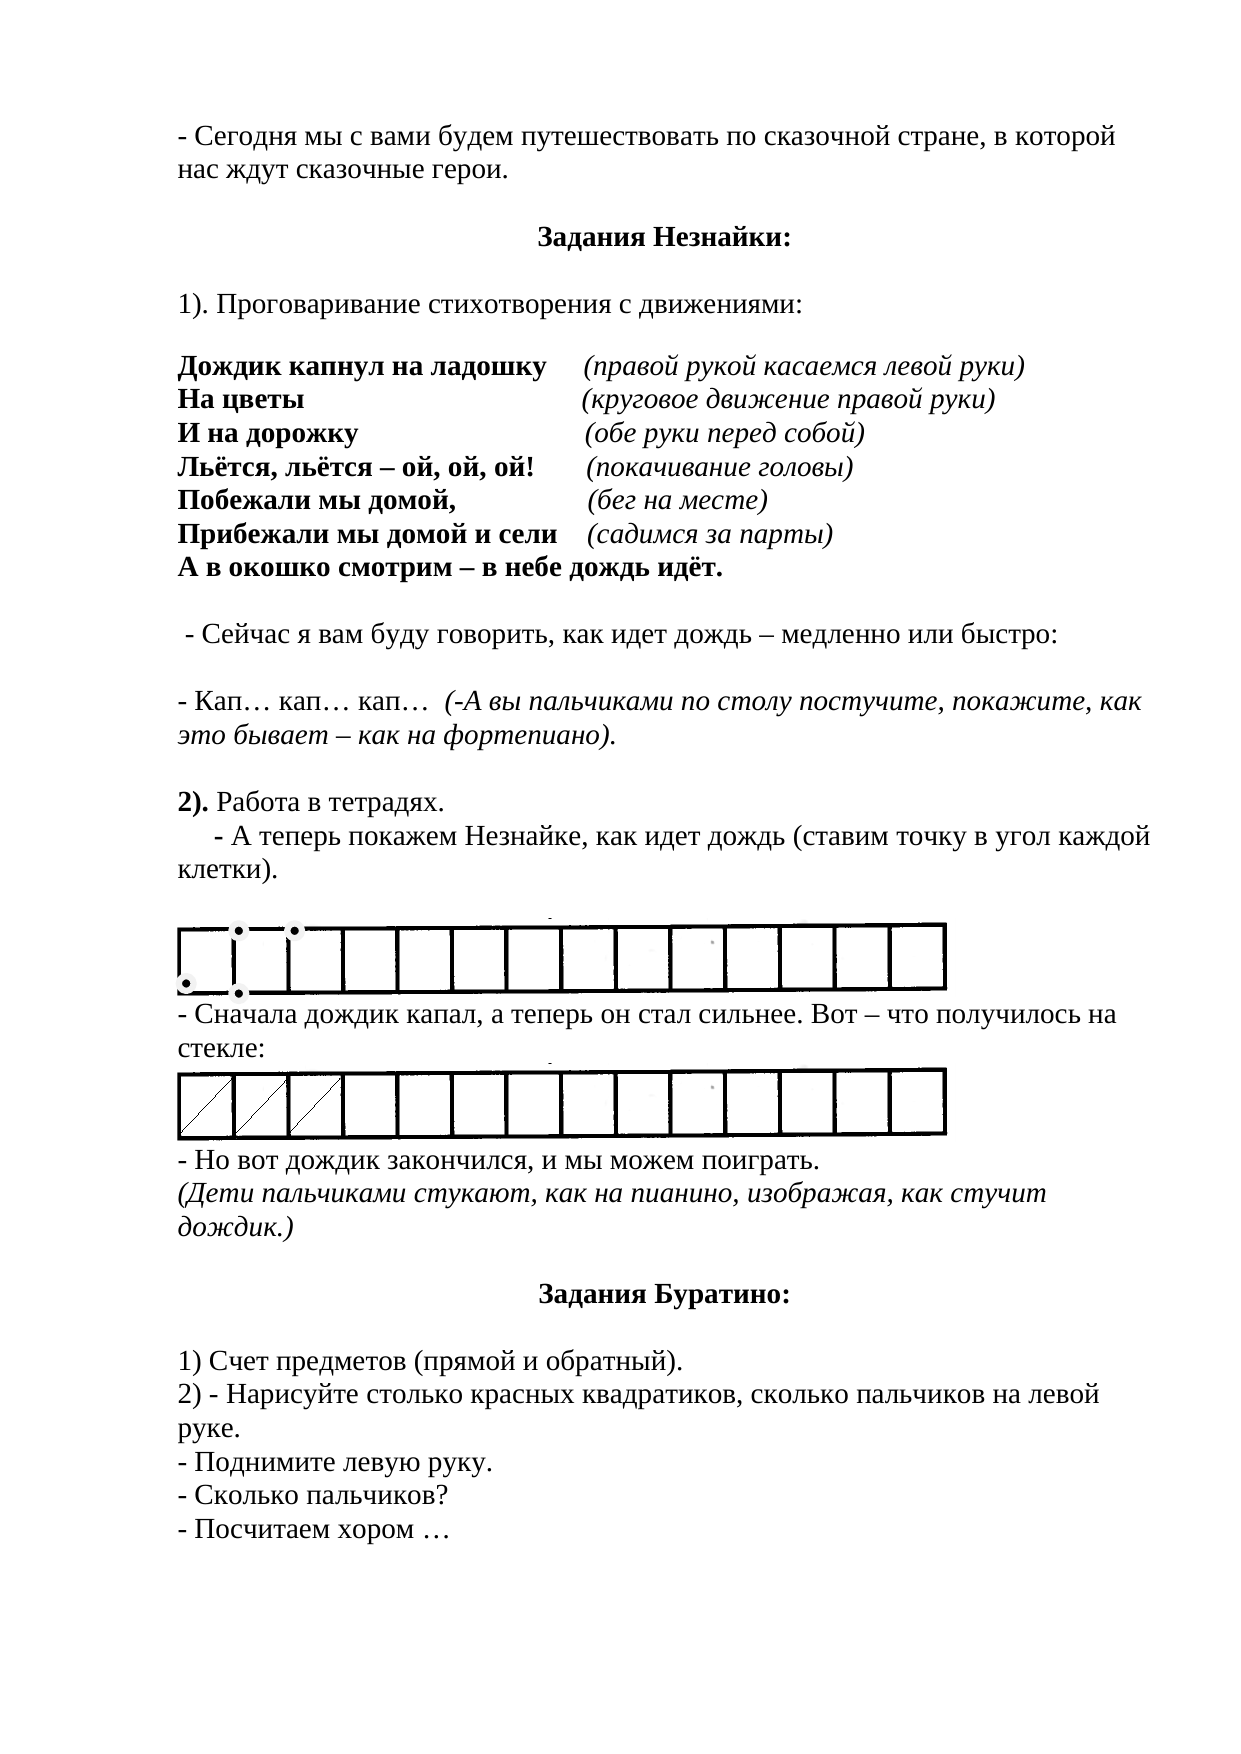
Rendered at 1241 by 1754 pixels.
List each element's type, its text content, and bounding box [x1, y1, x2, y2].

text - А теперь покажем Незнайке, как идет дождь (ставим точку в угол каждой клетки). [177, 818, 1152, 885]
text Льётся, льётся – ой, ой, ой! (покачивание головы) [177, 449, 1152, 482]
text 1). Проговаривание стихотворения с движениями: [177, 286, 1152, 319]
text 2). Работа в тетрадях. [177, 784, 1152, 818]
text А в окошко смотрим – в небе дождь идёт. [177, 549, 1152, 583]
text Побежали мы домой, (бег на месте) [177, 482, 1152, 516]
picture [177, 918, 956, 997]
text 2) - Нарисуйте столько красных квадратиков, сколько пальчиков на левой руке. [177, 1377, 1152, 1444]
text - Поднимите левую руку. [177, 1444, 1152, 1477]
text 1) Счет предметов (прямой и обратный). [177, 1343, 1152, 1377]
text Прибежали мы домой и сели (садимся за парты) [177, 516, 1152, 549]
text - Но вот дождик закончился, и мы можем поиграть. [177, 1142, 1152, 1175]
text Задания Буратино: [177, 1276, 1152, 1309]
text - Посчитаем хором … [177, 1511, 1152, 1544]
text На цветы (круговое движение правой руки) [177, 382, 1152, 415]
text Дождик капнул на ладошку (правой рукой касаемся левой руки) [177, 348, 1152, 382]
text - Сначала дождик капал, а теперь он стал сильнее. Вот – что получилось на стекле: [177, 997, 1152, 1064]
text - Сколько пальчиков? [177, 1477, 1152, 1511]
text - Сейчас я вам буду говорить, как идет дождь – медленно или быстро: [177, 616, 1152, 650]
text - Сегодня мы с вами будем путешествовать по сказочной стране, в которой нас ждут сказочные герои. [177, 118, 1152, 185]
picture [177, 1063, 956, 1142]
text Задания Незнайки: [177, 219, 1152, 252]
text - Кап… кап… кап… (-А вы пальчиками по столу постучите, покажите, как это бывает – как на фортепиано).качивание головы) (обе руки перед собой) стране, в которой нас ждут сказочные герои. [177, 683, 1152, 751]
text И на дорожку (обе руки перед собой) [177, 415, 1152, 449]
text (Дети пальчиками стукают, как на пианино, изображая, как стучит дождик.) [177, 1175, 1152, 1242]
